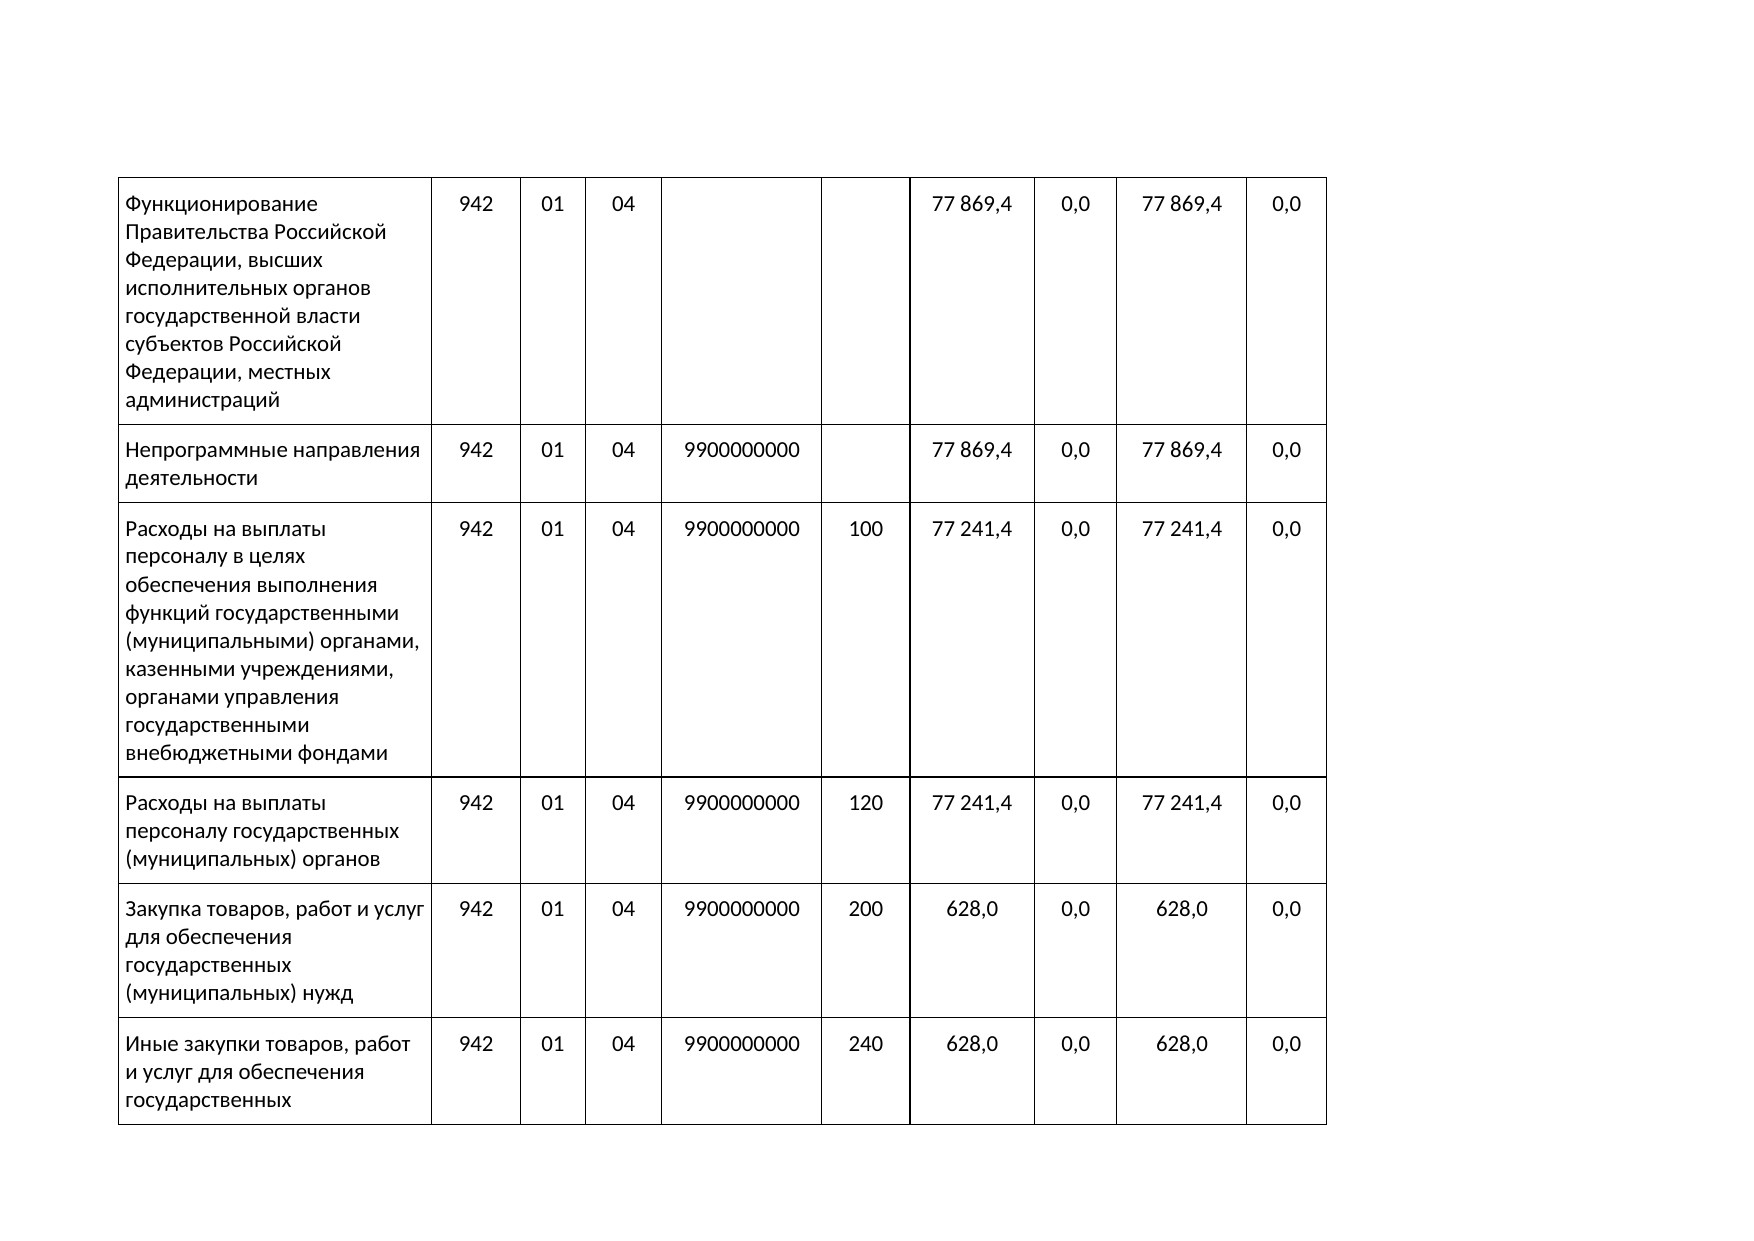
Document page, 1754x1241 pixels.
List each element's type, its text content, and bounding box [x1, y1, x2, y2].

table_cell 04 [586, 425, 661, 502]
table_cell 04 [586, 503, 661, 776]
table_cell 100 [822, 503, 909, 776]
table_cell 01 [521, 503, 585, 776]
table_cell 0,0 [1247, 425, 1326, 502]
table_cell 77 869,4 [911, 425, 1034, 502]
table_cell 01 [521, 1018, 585, 1123]
table_cell 9900000000 [662, 778, 821, 883]
table_cell 0,0 [1035, 884, 1116, 1017]
table_cell 77 869,4 [1117, 425, 1246, 502]
table_cell Расходы на выплаты персоналу государственных (муниципальных) органов [119, 778, 431, 883]
table_cell 01 [521, 884, 585, 1017]
table_cell 0,0 [1247, 178, 1326, 424]
table_cell 942 [432, 503, 520, 776]
table_cell 0,0 [1247, 884, 1326, 1017]
table_cell 0,0 [1247, 503, 1326, 776]
table_cell [822, 425, 909, 502]
table_cell 77 869,4 [1117, 178, 1246, 424]
table_cell 0,0 [1035, 425, 1116, 502]
table_cell 0,0 [1035, 178, 1116, 424]
table_cell 77 241,4 [1117, 503, 1246, 776]
table_cell 942 [432, 1018, 520, 1123]
table_cell 200 [822, 884, 909, 1017]
table_cell 77 241,4 [911, 778, 1034, 883]
table_cell 942 [432, 778, 520, 883]
table_cell 0,0 [1247, 778, 1326, 883]
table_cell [119, 1018, 431, 1123]
table_cell [822, 178, 909, 424]
table_cell 01 [521, 778, 585, 883]
table_cell 942 [432, 178, 520, 424]
table_cell 04 [586, 178, 661, 424]
table_cell 240 [822, 1018, 909, 1123]
table_cell 01 [521, 178, 585, 424]
table_cell 628,0 [1117, 1018, 1246, 1123]
table_cell 628,0 [1117, 884, 1246, 1017]
table_cell Закупка товаров, работ и услуг для обеспечения государственных (муниципальных) нужд [119, 884, 431, 1017]
table_cell 77 241,4 [1117, 778, 1246, 883]
table_cell 77 241,4 [911, 503, 1034, 776]
table_cell Функционирование Правительства Российской Федерации, высших исполнительных органов государственной власти субъектов Российской Федерации, местных администраций [119, 178, 431, 424]
table_cell 628,0 [911, 884, 1034, 1017]
table_cell 9900000000 [662, 503, 821, 776]
table_cell 9900000000 [662, 425, 821, 502]
table_cell 942 [432, 884, 520, 1017]
table_cell 04 [586, 1018, 661, 1123]
table_cell 9900000000 [662, 1018, 821, 1123]
table_cell 04 [586, 778, 661, 883]
table_cell 0,0 [1035, 503, 1116, 776]
table_cell Расходы на выплаты персоналу в целях обеспечения выполнения функций государственными (муниципальными) органами, казенными учреждениями, органами управления государственными внебюджетными фондами [119, 503, 431, 776]
table_cell 0,0 [1247, 1018, 1326, 1123]
table_cell Непрограммные направления деятельности [119, 425, 431, 502]
table_cell 120 [822, 778, 909, 883]
table_cell 0,0 [1035, 1018, 1116, 1123]
table_cell 0,0 [1035, 778, 1116, 883]
table_cell 01 [521, 425, 585, 502]
table_cell 942 [432, 425, 520, 502]
table_cell [662, 178, 821, 424]
table_cell 628,0 [911, 1018, 1034, 1123]
table_cell 77 869,4 [911, 178, 1034, 424]
table_cell 04 [586, 884, 661, 1017]
table_cell 9900000000 [662, 884, 821, 1017]
